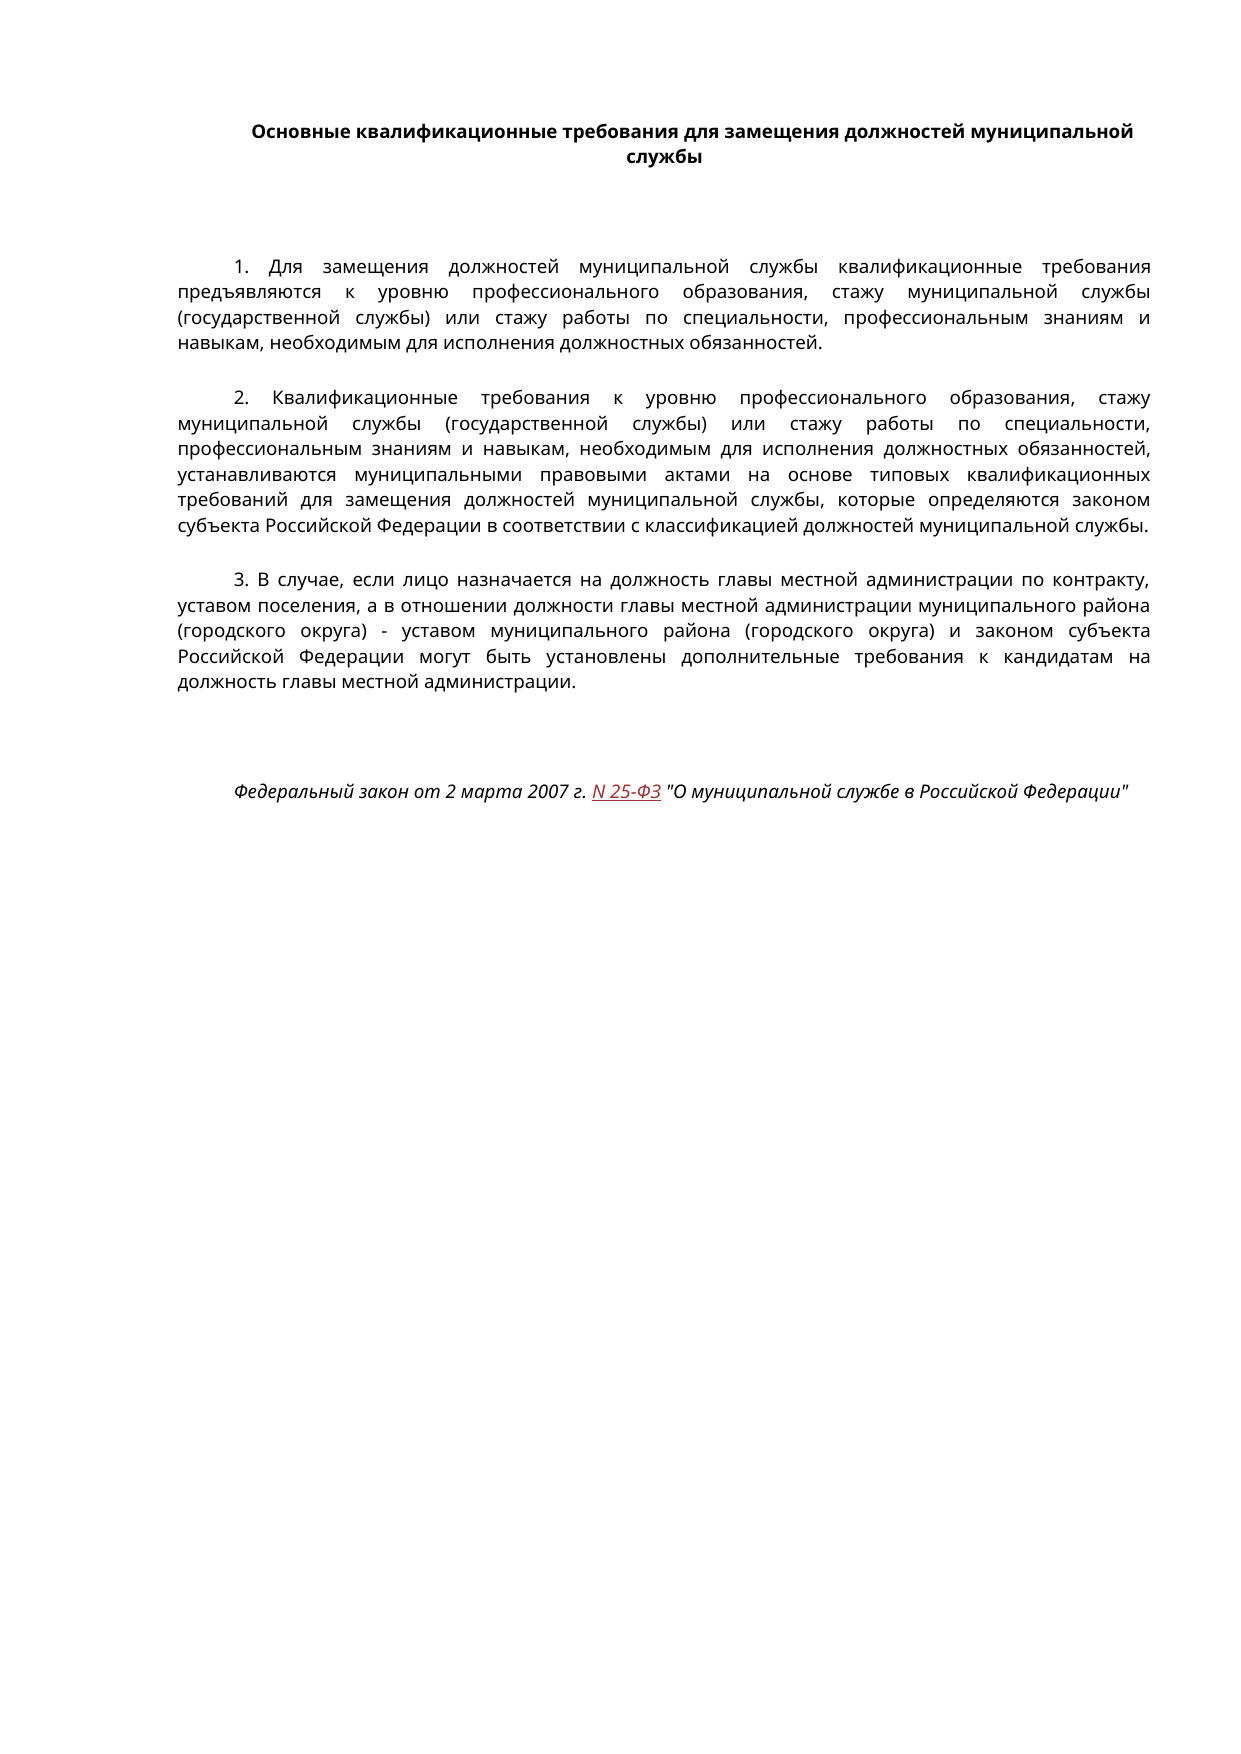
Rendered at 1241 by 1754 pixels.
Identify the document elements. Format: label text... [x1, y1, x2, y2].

text 2. Квалификационные требования к уровню профессионального образования, стажу муниципальной службы (государственной службы) или стажу работы по специальности, профессиональным знаниям и навыкам, необходимым для исполнения должностных обязанностей, устанавливаются муниципальными правовыми актами на основе типовых квалификационных требований для замещения должностей муниципальной службы, которые определяются законом субъекта Российской Федерации в соответствии с классификацией должностей муниципальной службы. [177, 384, 1152, 537]
text 1. Для замещения должностей муниципальной службы квалификационные требования предъявляются к уровню профессионального образования, стажу муниципальной службы (государственной службы) или стажу работы по специальности, профессиональным знаниям и навыкам, необходимым для исполнения должностных обязанностей. [177, 253, 1152, 355]
text Основные квалификационные требования для замещения должностей муниципальной службы [177, 118, 1152, 169]
text Федеральный закон от 2 марта 2007 г. N 25-ФЗ "О муниципальной службе в Российской Федерации" [177, 778, 1152, 803]
text 3. В случае, если лицо назначается на должность главы местной администрации по контракту, уставом поселения, а в отношении должности главы местной администрации муниципального района (городского округа) - уставом муниципального района (городского округа) и законом субъекта Российской Федерации могут быть установлены дополнительные требования к кандидатам на должность главы местной администрации. [177, 567, 1152, 694]
